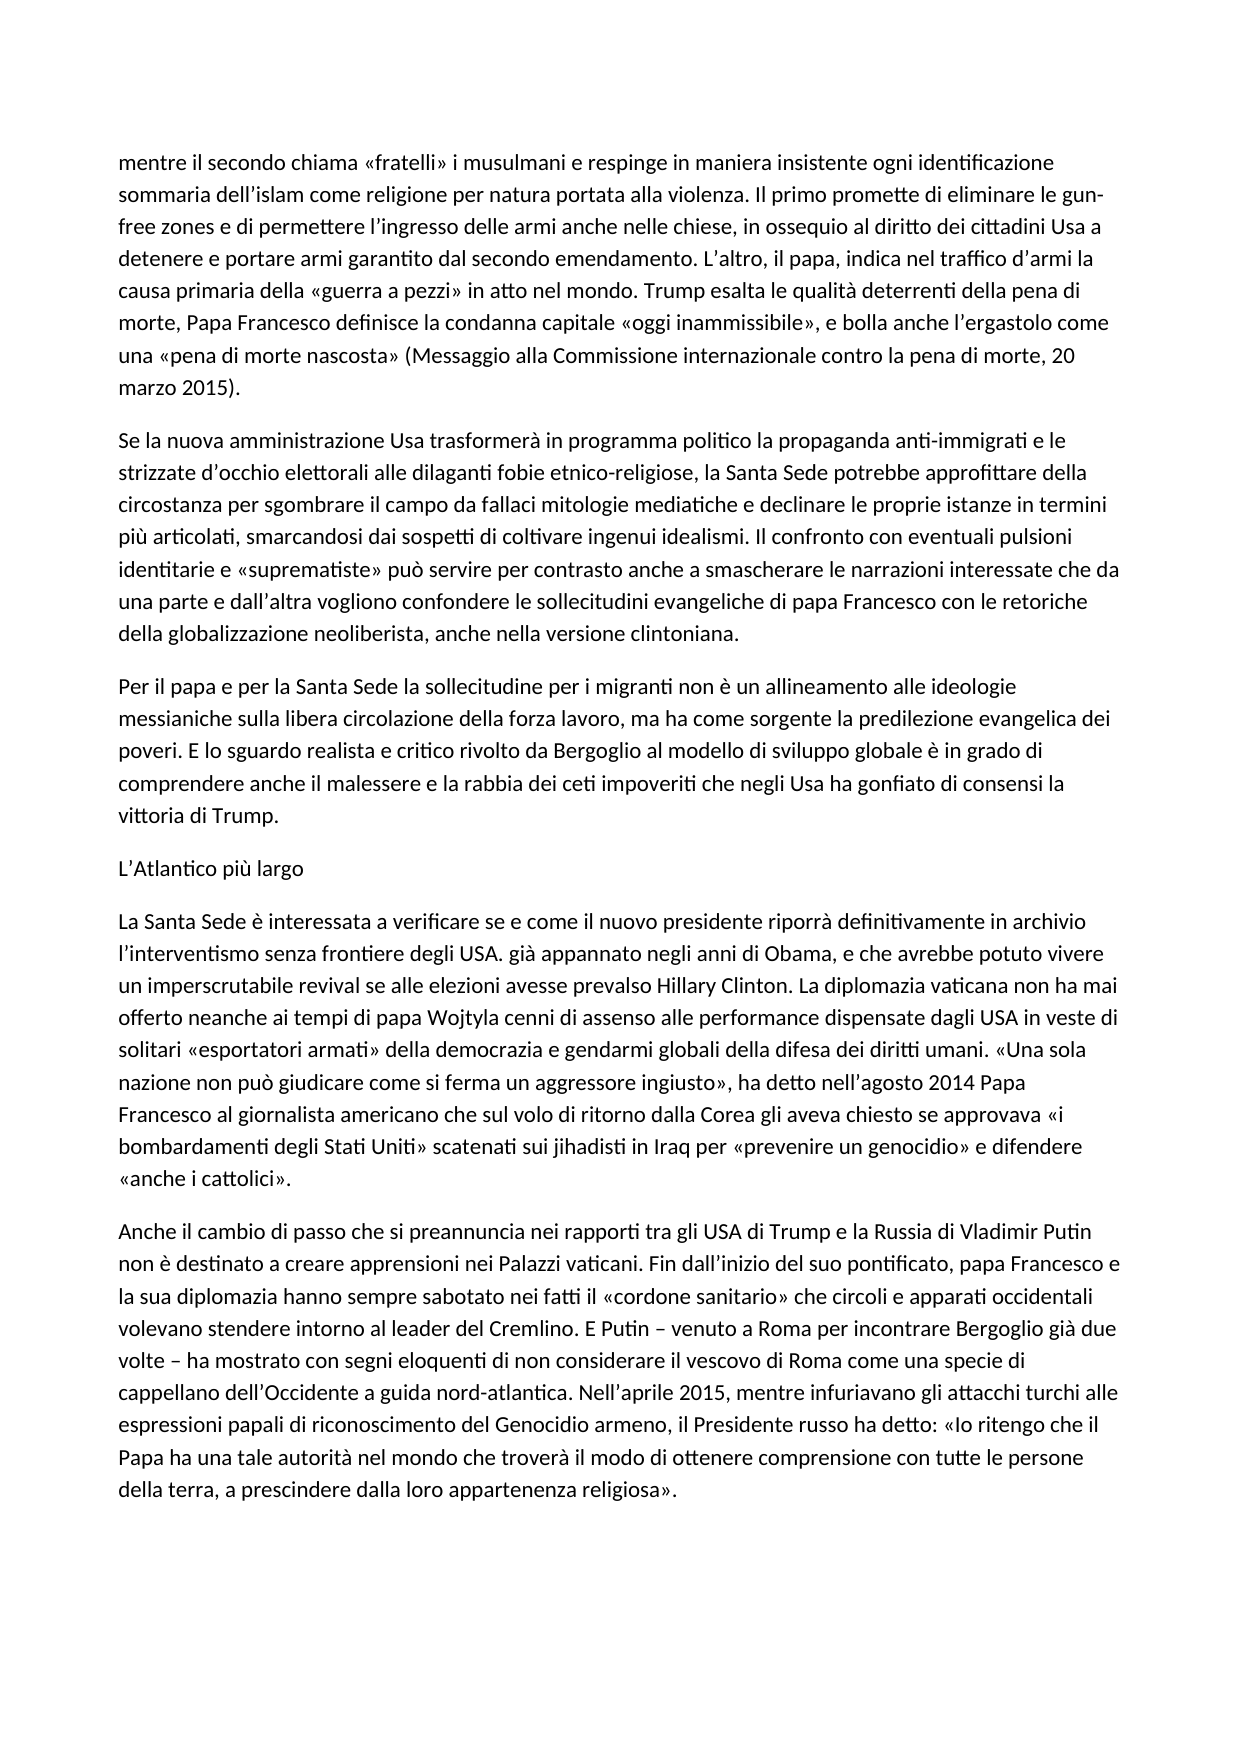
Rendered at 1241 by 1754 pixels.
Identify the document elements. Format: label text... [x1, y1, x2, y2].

text Se la nuova amministrazione Usa trasformerà in programma politico la propaganda anti-immigrati e le strizzate d’occhio elettorali alle dilaganti fobie etnico-religiose, la Santa Sede potrebbe approfittare della circostanza per sgombrare il campo da fallaci mitologie mediatiche e declinare le proprie istanze in termini più articolati, smarcandosi dai sospetti di coltivare ingenui idealismi. Il confronto con eventuali pulsioni identitarie e «suprematiste» può servire per contrasto anche a smascherare le narrazioni interessate che da una parte e dall’altra vogliono confondere le sollecitudini evangeliche di papa Francesco con le retoriche della globalizzazione neoliberista, anche nella versione clintoniana. [118, 426, 1122, 647]
text La Santa Sede è interessata a verificare se e come il nuovo presidente riporrà definitivamente in archivio l’interventismo senza frontiere degli USA. già appannato negli anni di Obama, e che avrebbe potuto vivere un imperscrutabile revival se alle elezioni avesse prevalso Hillary Clinton. La diplomazia vaticana non ha mai offerto neanche ai tempi di papa Wojtyla cenni di assenso alle performance dispensate dagli USA in veste di solitari «esportatori armati» della democrazia e gendarmi globali della difesa dei diritti umani. «Una sola nazione non può giudicare come si ferma un aggressore ingiusto», ha detto nell’agosto 2014 Papa Francesco al giornalista americano che sul volo di ritorno dalla Corea gli aveva chiesto se approvava «i bombardamenti degli Stati Uniti» scatenati sui jihadisti in Iraq per «prevenire un genocidio» e difendere «anche i cattolici». [118, 907, 1122, 1192]
text Anche il cambio di passo che si preannuncia nei rapporti tra gli USA di Trump e la Russia di Vladimir Putin non è destinato a creare apprensioni nei Palazzi vaticani. Fin dall’inizio del suo pontificato, papa Francesco e la sua diplomazia hanno sempre sabotato nei fatti il «cordone sanitario» che circoli e apparati occidentali volevano stendere intorno al leader del Cremlino. E Putin – venuto a Roma per incontrare Bergoglio già due volte – ha mostrato con segni eloquenti di non considerare il vescovo di Roma come una specie di cappellano dell’Occidente a guida nord-atlantica. Nell’aprile 2015, mentre infuriavano gli attacchi turchi alle espressioni papali di riconoscimento del Genocidio armeno, il Presidente russo ha detto: «Io ritengo che il Papa ha una tale autorità nel mondo che troverà il modo di ottenere comprensione con tutte le persone della terra, a prescindere dalla loro appartenenza religiosa». [118, 1217, 1122, 1503]
text Per il papa e per la Santa Sede la sollecitudine per i migranti non è un allineamento alle ideologie messianiche sulla libera circolazione della forza lavoro, ma ha come sorgente la predilezione evangelica dei poveri. E lo sguardo realista e critico rivolto da Bergoglio al modello di sviluppo globale è in grado di comprendere anche il malessere e la rabbia dei ceti impoveriti che negli Usa ha gonfiato di consensi la vittoria di Trump. [118, 672, 1122, 829]
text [118, 148, 1122, 401]
text L’Atlantico più largo [118, 854, 1122, 882]
